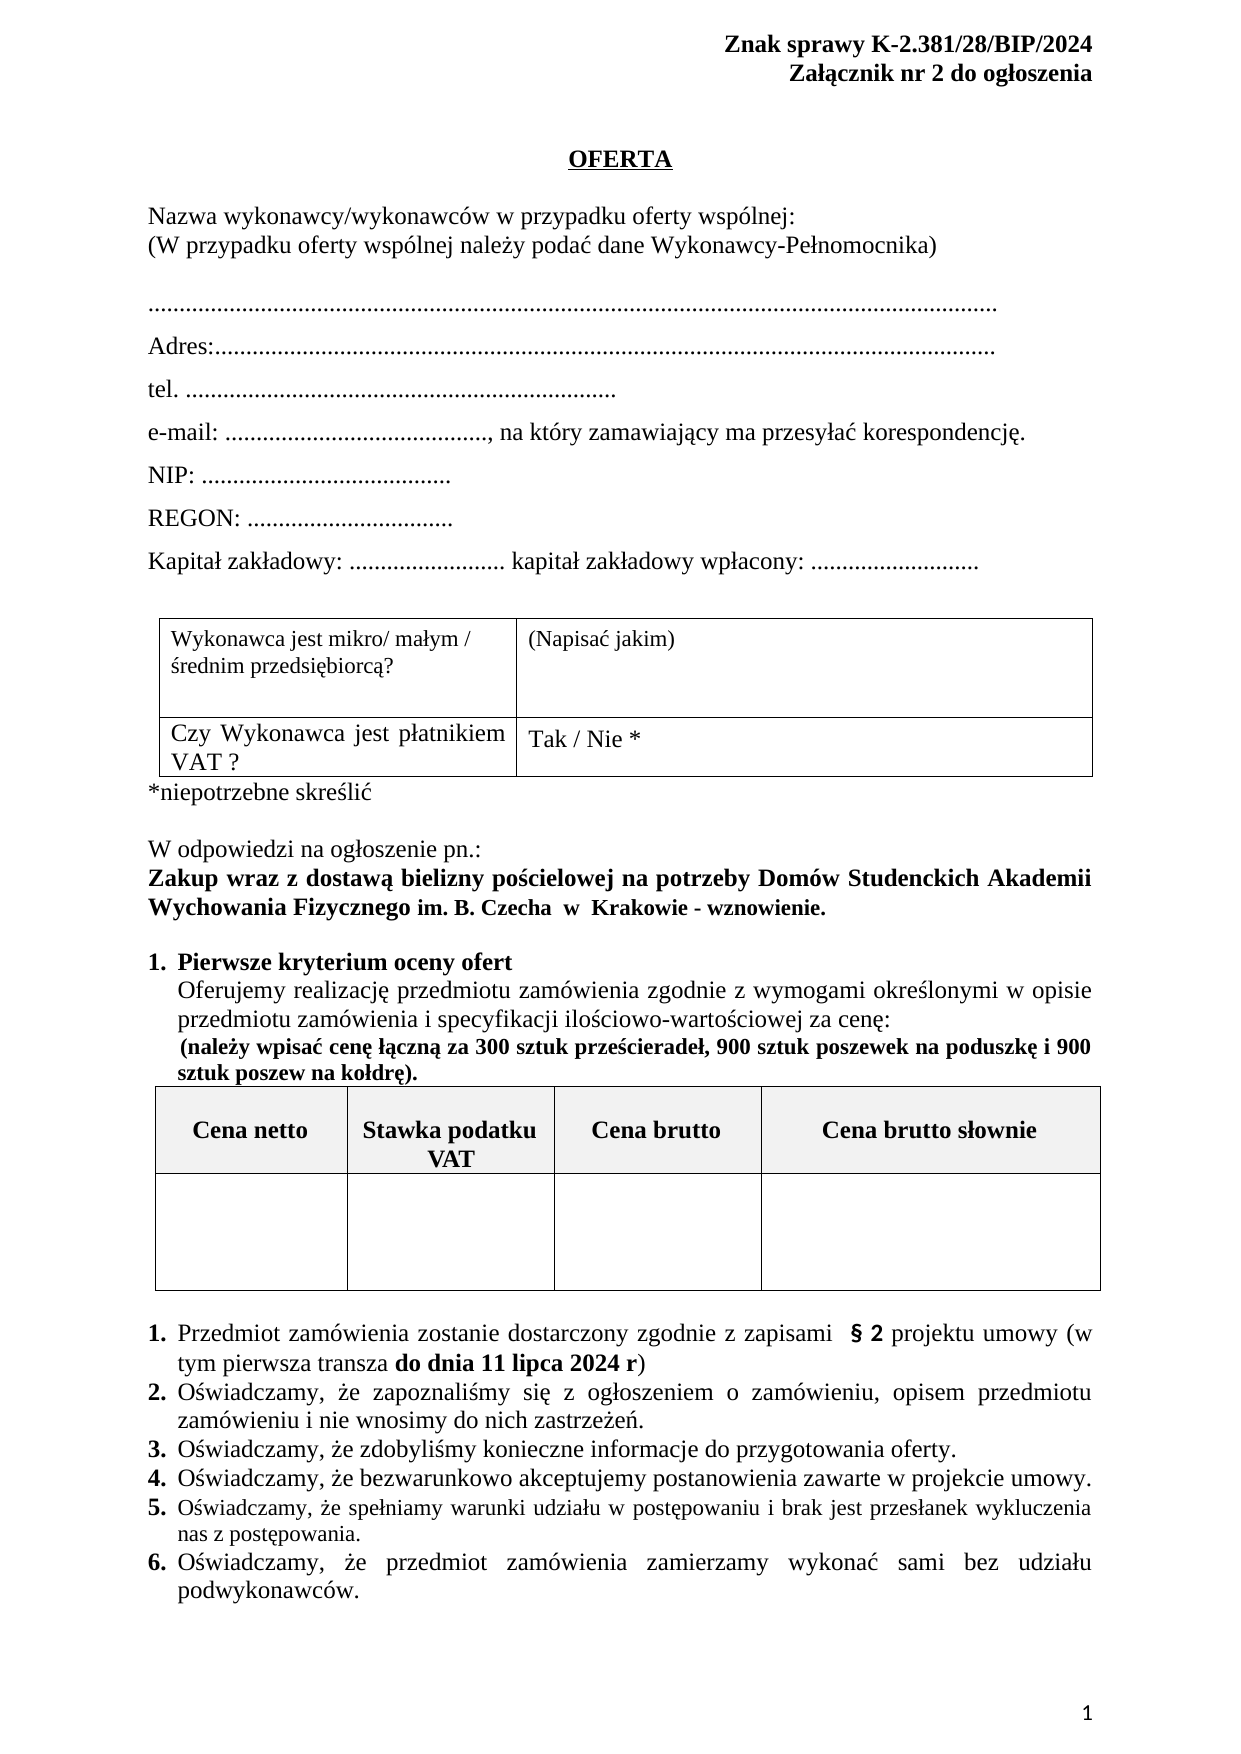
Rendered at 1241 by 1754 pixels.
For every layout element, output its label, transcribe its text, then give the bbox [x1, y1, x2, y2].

table_cell [555, 1174, 761, 1290]
table_header Wykonawca jest mikro/ małym / średnim przedsiębiorcą? [160, 619, 516, 717]
list Oświadczamy, że spełniamy warunki udziału w postępowaniu i brak jest przesłanek wykluczenia nas z postępowania. [148, 1492, 1093, 1547]
text REGON: ................................. [148, 503, 1093, 532]
table_cell [762, 1174, 1100, 1290]
text *niepotrzebne skreślić [148, 777, 1093, 805]
table_cell [348, 1174, 554, 1290]
text Zakup wraz z dostawą bielizny pościelowej na potrzeby Domów Studenckich Akademii Wychowania Fizycznego im. B. Czecha w Krakowie - wznowienie. [148, 863, 1093, 920]
list Oświadczamy, że bezwarunkowo akceptujemy postanowienia zawarte w projekcie umowy. [148, 1463, 1093, 1492]
text Nazwa wykonawcy/wykonawców w przypadku oferty wspólnej: [148, 201, 1093, 230]
text (W przypadku oferty wspólnej należy podać dane Wykonawcy-Pełnomocnika) [148, 230, 1093, 259]
text (należy wpisać cenę łączną za 300 sztuk prześcieradeł, 900 sztuk poszewek na poduszkę i 900 sztuk poszew na kołdrę). [148, 1033, 1093, 1086]
table_header Stawka podatku VAT [348, 1087, 554, 1173]
list Oświadczamy, że zapoznaliśmy się z ogłoszeniem o zamówieniu, opisem przedmiotu zamówieniu i nie wnosimy do nich zastrzeżeń. [148, 1377, 1093, 1434]
list Oferujemy realizację przedmiotu zamówienia zgodnie z wymogami określonymi w opisie przedmiotu zamówienia i specyfikacji ilościowo-wartościowej za cenę: [177, 976, 1093, 1033]
table_header Cena brutto słownie [762, 1087, 1100, 1173]
list Przedmiot zamówienia zostanie dostarczony zgodnie z zapisami § 2 projektu umowy (w tym pierwsza transza do dnia 11 lipca 2024 r) [148, 1317, 1093, 1377]
list Pierwsze kryterium oceny ofert [148, 947, 1093, 976]
table_header (Napisać jakim) [517, 619, 1092, 717]
text OFERTA [148, 144, 1093, 173]
table_cell [156, 1174, 347, 1290]
text NIP: ........................................ [148, 460, 1093, 489]
text tel. ..................................................................... [148, 374, 1093, 403]
table_header Cena netto [156, 1087, 347, 1173]
text e-mail: .........................................., na który zamawiający ma przesyłać korespondencję. [148, 417, 1093, 446]
table_cell Tak / Nie * [517, 718, 1092, 776]
text W odpowiedzi na ogłoszenie pn.: [148, 834, 1093, 863]
table_cell Czy Wykonawca jest płatnikiem VAT ? [160, 718, 516, 776]
table_header Cena brutto [555, 1087, 761, 1173]
text ........................................................................................................................................ [148, 288, 1093, 316]
text Kapitał zakładowy: ......................... kapitał zakładowy wpłacony: ........................... [148, 546, 1093, 575]
text Adres:............................................................................................................................. [148, 331, 1093, 359]
list Oświadczamy, że przedmiot zamówienia zamierzamy wykonać sami bez udziału podwykonawców. [148, 1547, 1093, 1604]
list Oświadczamy, że zdobyliśmy konieczne informacje do przygotowania oferty. [148, 1434, 1093, 1463]
